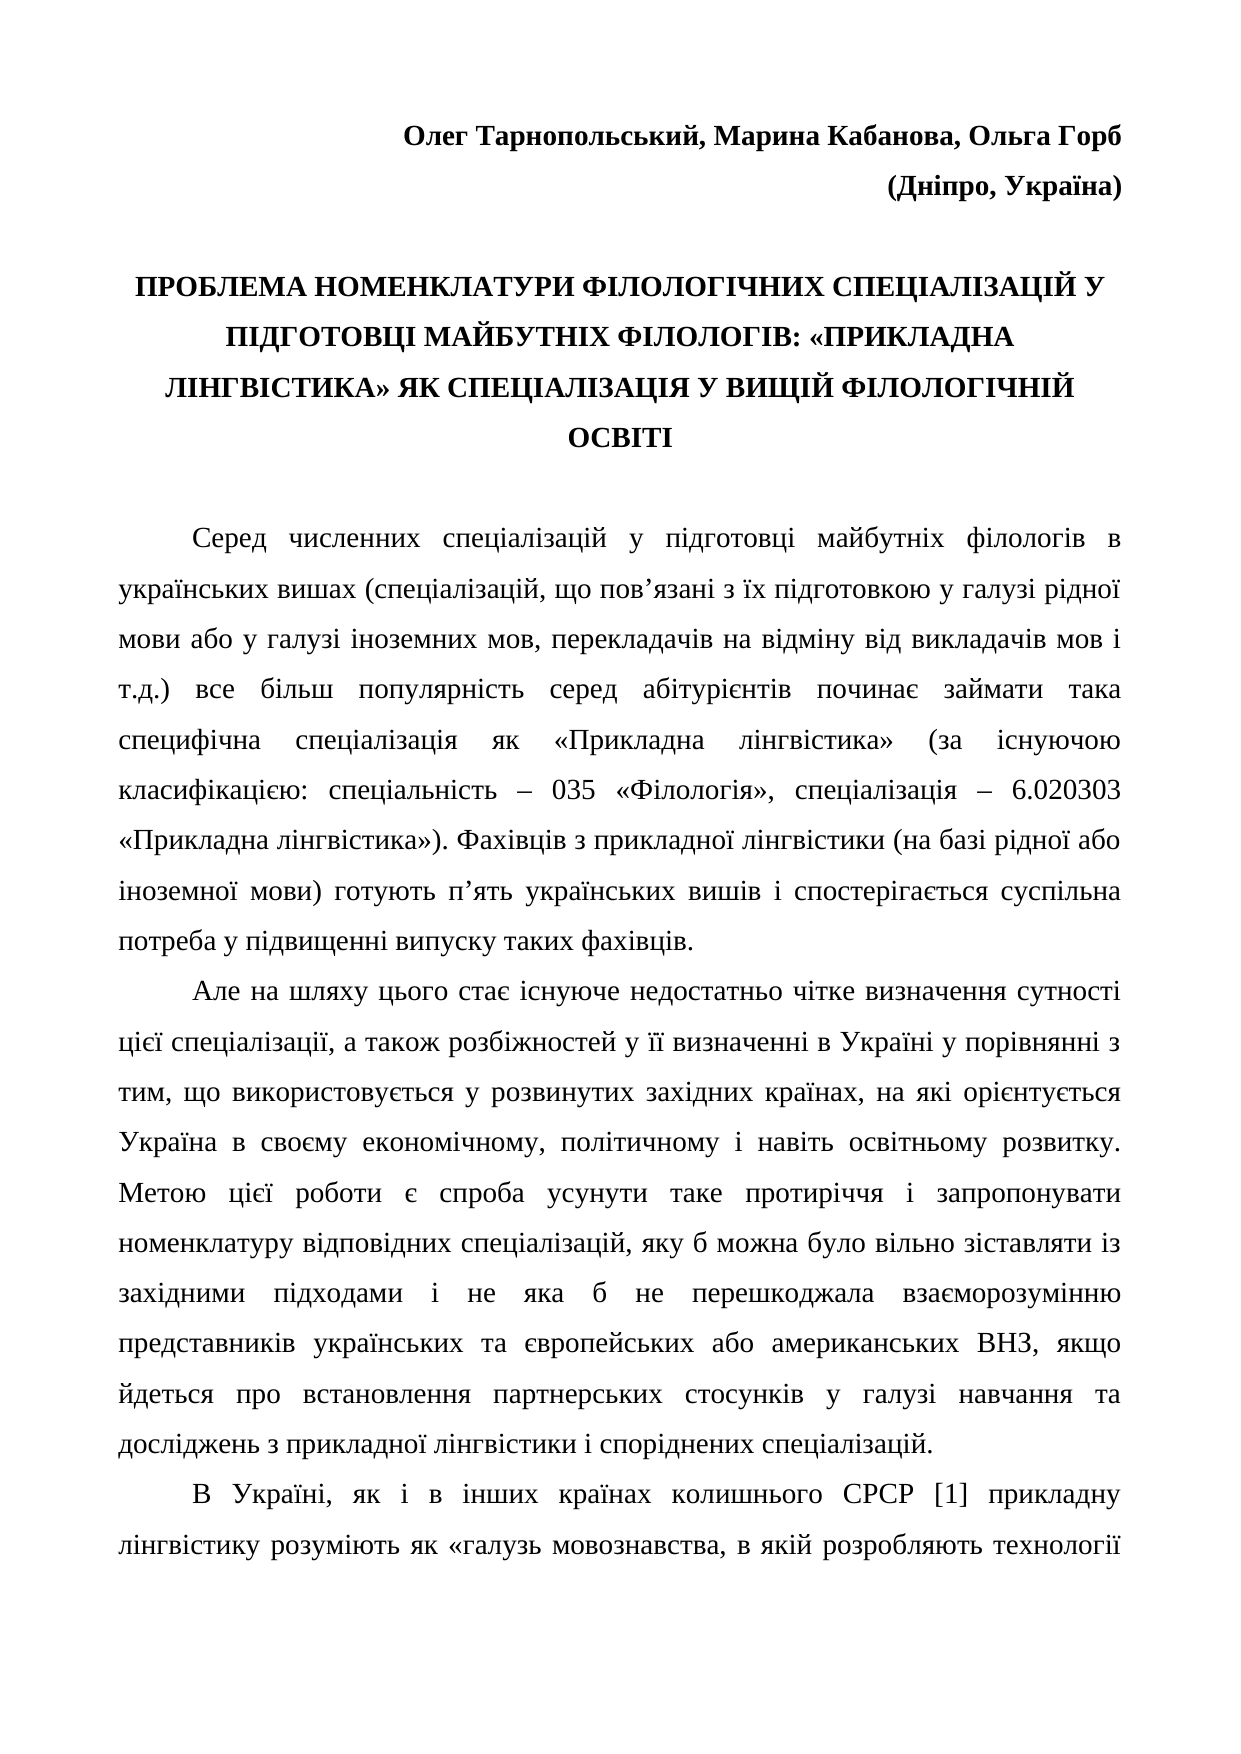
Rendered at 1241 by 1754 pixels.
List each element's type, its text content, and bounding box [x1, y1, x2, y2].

text Серед численних спеціалізацій у підготовці майбутніх філологів в українських вишах (спеціалізацій, що пов’язані з їх підготовкою у галузі рідної мови або у галузі іноземних мов, перекладачів на відміну від викладачів мов і т.д.) все більш популярність серед абітурієнтів починає займати така специфічна спеціалізація як «Прикладна лінгвістика» (за існуючою класифікацією: спеціальність – 035 «Філологія», спеціалізація – 6.020303 «Прикладна лінгвістика»). Фахівців з прикладної лінгвістики (на базі рідної або іноземної мови) готують п’ять українських вишів і спостерігається суспільна потреба у підвищенні випуску таких фахівців. [118, 521, 1122, 957]
text Проблема номенклатури філологічних спеціалізацій у підготовці майбутніх філологів: «ПРИКЛАДНА ЛІНГвістика» як спеціалізація у вищій філологічній освіті [118, 269, 1122, 453]
text Але на шляху цього стає існуюче недостатньо чітке визначення сутності цієї спеціалізації, а також розбіжностей у її визначенні в Україні у порівнянні з тим, що використовується у розвинутих західних країнах, на які орієнтується Україна в своєму економічному, політичному і навіть освітньому розвитку. Метою цієї роботи є спроба усунути таке протиріччя і запропонувати номенклатуру відповідних спеціалізацій, яку б можна було вільно зіставляти із західними підходами і не яка б не перешкоджала взаєморозумінню представників українських та європейських або американських ВНЗ, якщо йдеться про встановлення партнерських стосунків у галузі навчання та досліджень з прикладної лінгвістики і споріднених спеціалізацій. [118, 973, 1122, 1460]
text (Дніпро, Україна) [118, 168, 1122, 202]
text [118, 1477, 1122, 1560]
text Олег Тарнопольський, Марина Кабанова, Ольга Горб [118, 118, 1122, 152]
